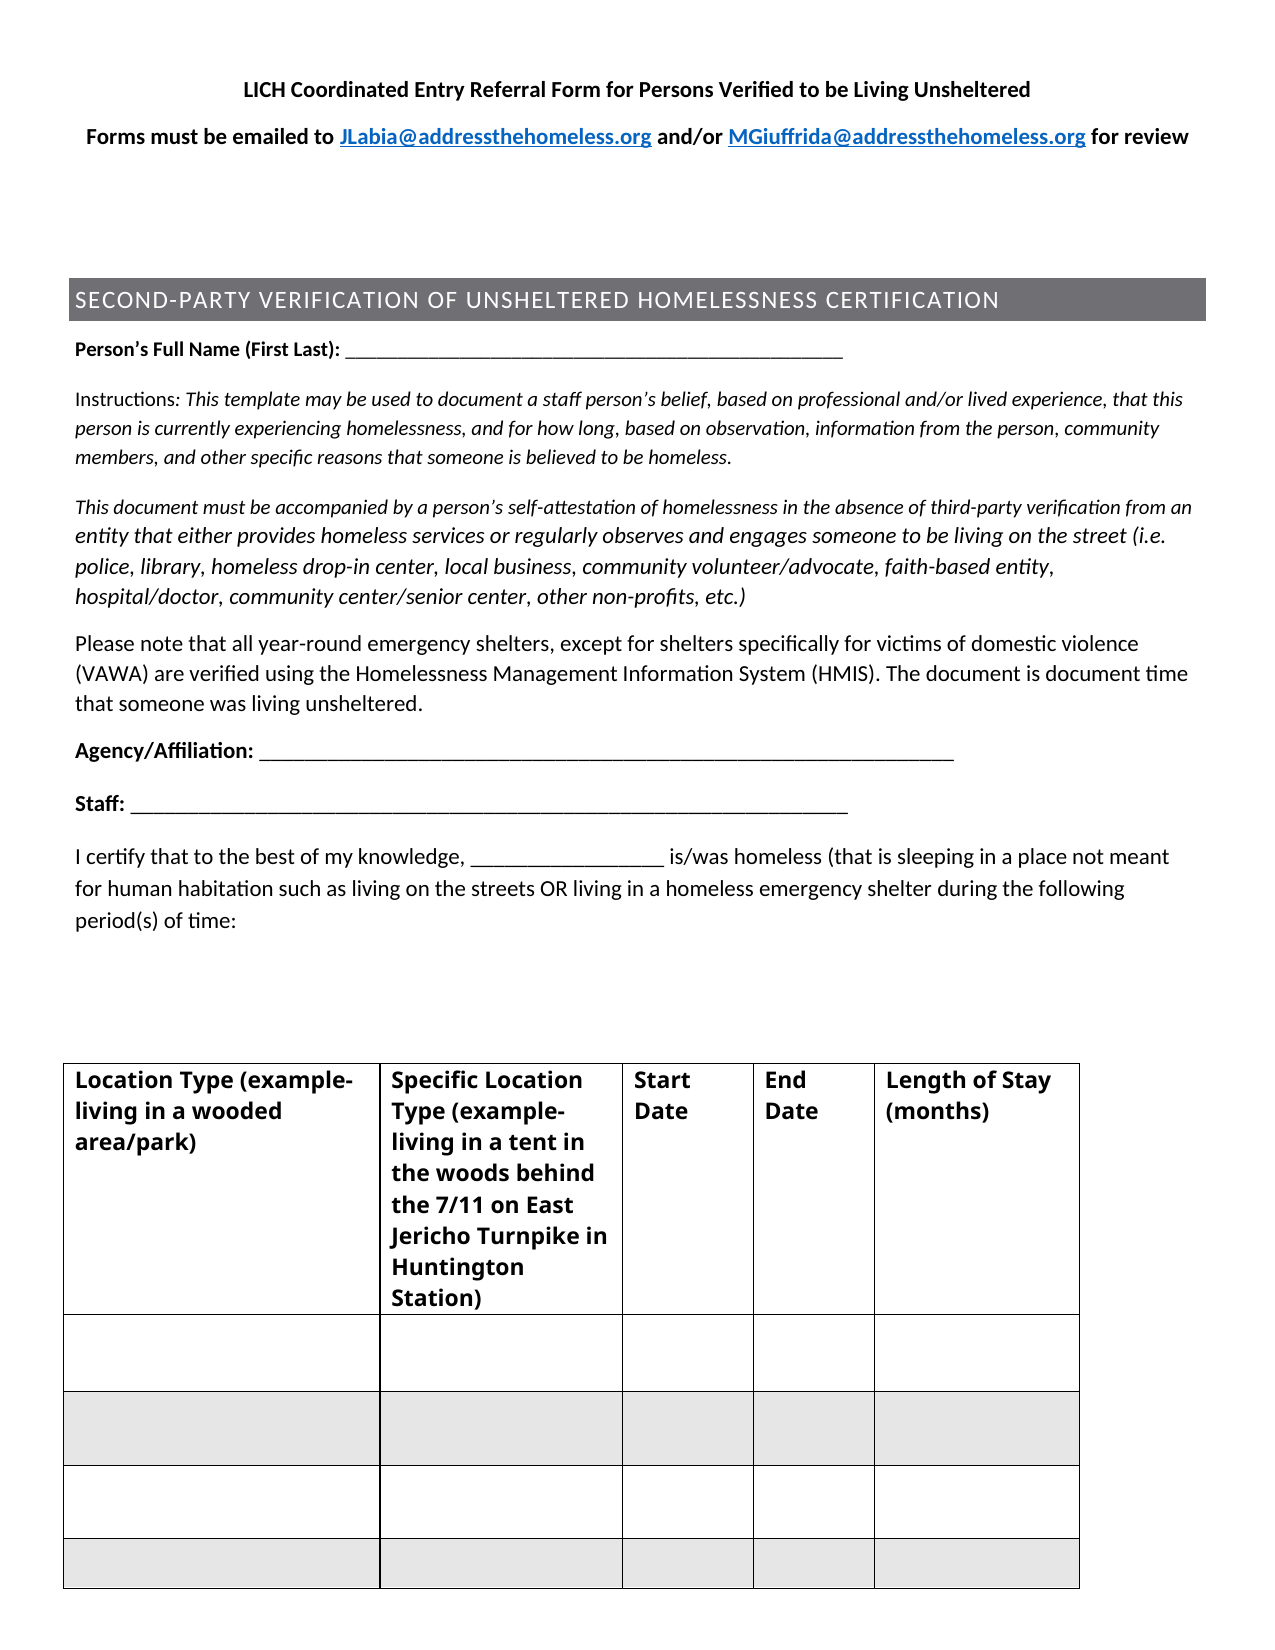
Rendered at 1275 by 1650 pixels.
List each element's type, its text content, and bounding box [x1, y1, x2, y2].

text Please note that all year-round emergency shelters, except for shelters specifically for victims of domestic violence (VAWA) are verified using the Homelessness Management Information System (HMIS). The document is document time that someone was living unsheltered. [75, 629, 1200, 717]
table_cell [875, 1466, 1079, 1538]
table_cell [875, 1539, 1079, 1587]
table_cell [64, 1466, 379, 1538]
table_cell [754, 1539, 874, 1587]
table_cell [754, 1315, 874, 1391]
table_cell [623, 1466, 753, 1538]
table_cell [754, 1392, 874, 1465]
text Staff: _______________________________________________________________ [75, 789, 1200, 817]
table_cell [875, 1315, 1079, 1391]
table_cell [875, 1392, 1079, 1465]
text Instructions: This template may be used to document a staff person’s belief, based on professional and/or lived experience, that this person is currently experiencing homelessness, and for how long, based on observation, information from the person, community members, and other specific reasons that someone is believed to be homeless. [75, 386, 1200, 469]
table_cell [381, 1466, 622, 1538]
table_cell [381, 1539, 622, 1587]
text Agency/Affiliation: _____________________________________________________________ [75, 736, 1200, 764]
table_header Specific Location Type (example- living in a tent in the woods behind the 7/11 on East Jericho Turnpike in Huntington Station) [381, 1064, 622, 1314]
table_cell [623, 1539, 753, 1587]
table_header Location Type (example- living in a wooded area/park) [64, 1064, 379, 1314]
table_cell [64, 1539, 379, 1587]
table_cell [381, 1392, 622, 1465]
table_cell [381, 1315, 622, 1391]
text This document must be accompanied by a person’s self-attestation of homelessness in the absence of third-party verification from an entity that either provides homeless services or regularly observes and engages someone to be living on the street (i.e. police, library, homeless drop-in center, local business, community volunteer/advocate, faith-based entity, hospital/doctor, community center/senior center, other non-profits, etc.) [75, 494, 1200, 610]
table_header Start Date [623, 1064, 753, 1314]
table_header Length of Stay (months) [875, 1064, 1079, 1314]
table_cell [623, 1392, 753, 1465]
table_cell [64, 1315, 379, 1391]
text Person’s Full Name (First Last): ________________________________________________ [75, 336, 1200, 361]
table_header End Date [754, 1064, 874, 1314]
table_cell [623, 1315, 753, 1391]
table_cell [64, 1392, 379, 1465]
text I certify that to the best of my knowledge, _________________ is/was homeless (that is sleeping in a place not meant for human habitation such as living on the streets OR living in a homeless emergency shelter during the following period(s) of time: [75, 842, 1200, 935]
text second-party Verification of unsheltered homelessness Certification [75, 284, 1200, 314]
table_cell [754, 1466, 874, 1538]
